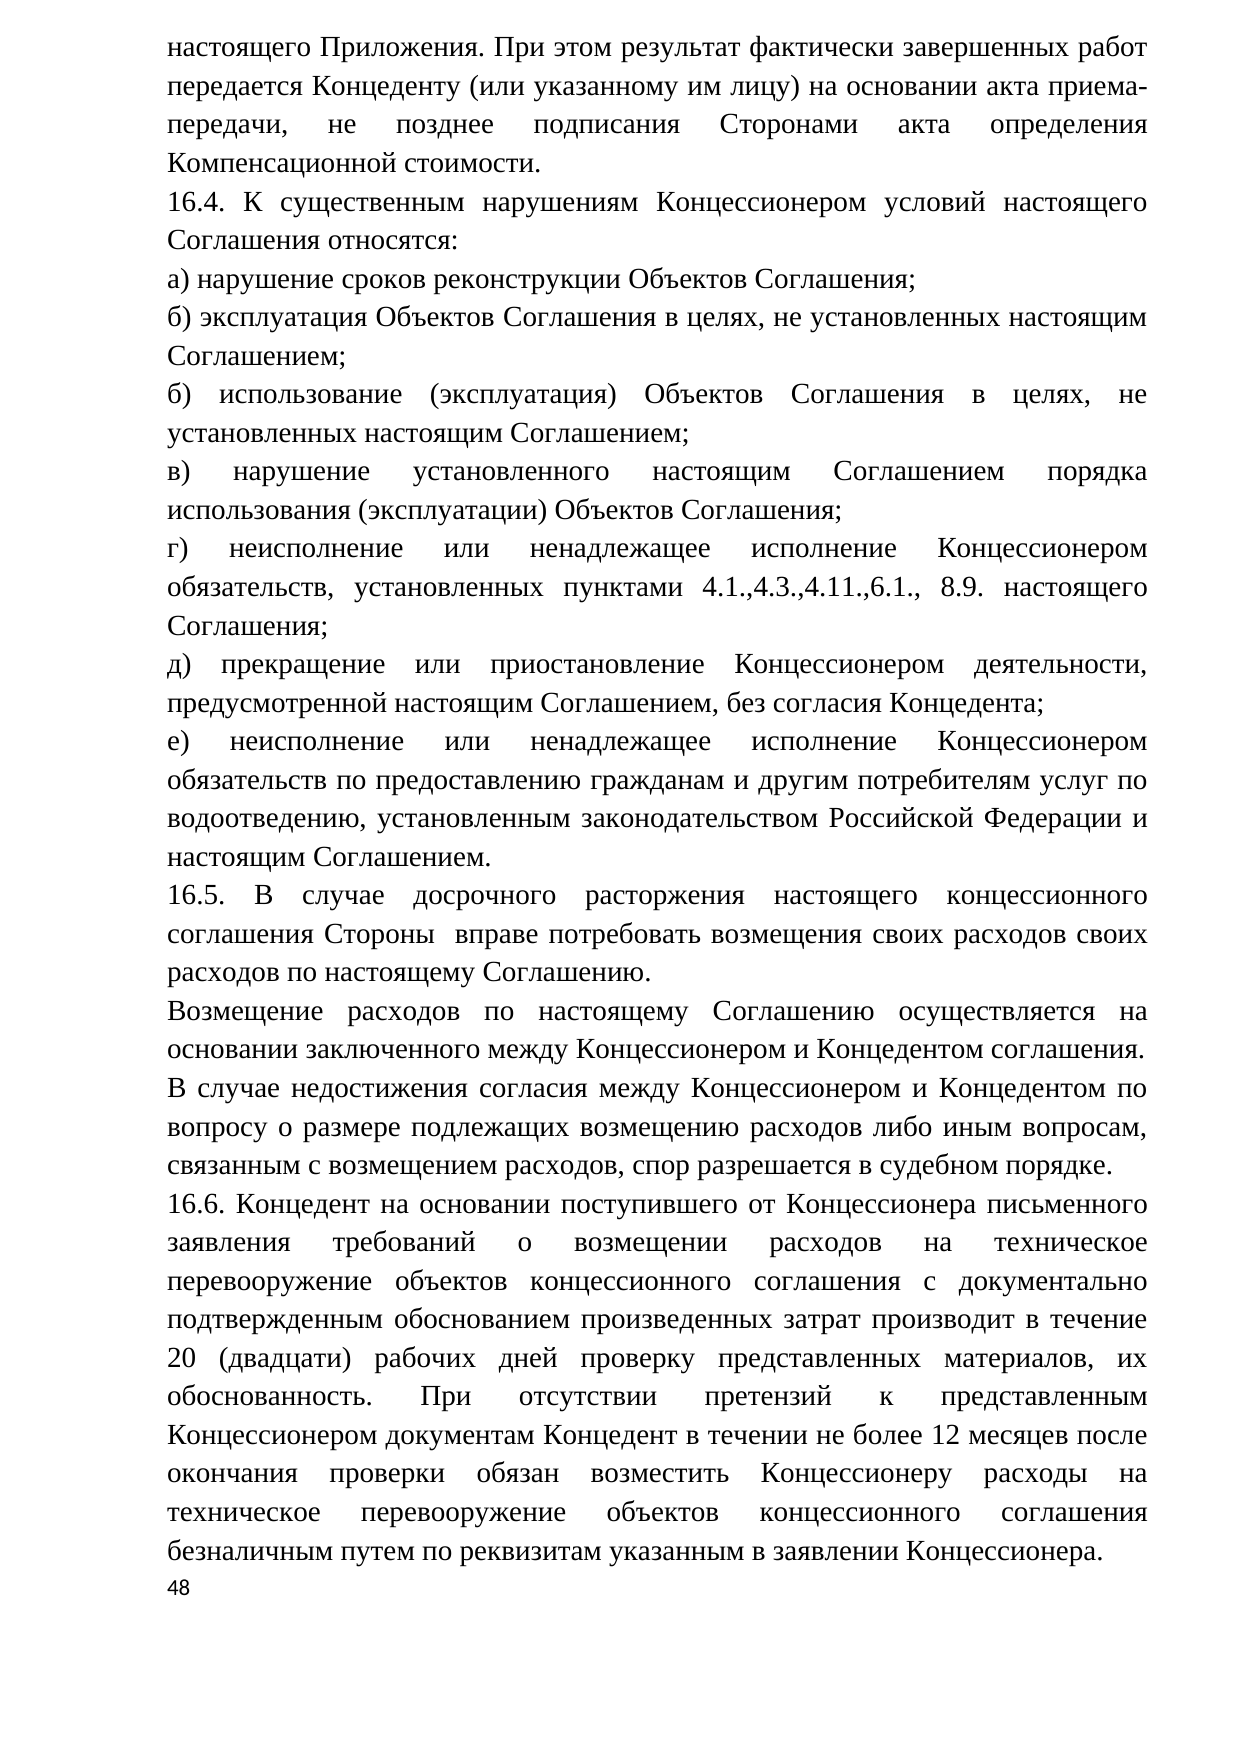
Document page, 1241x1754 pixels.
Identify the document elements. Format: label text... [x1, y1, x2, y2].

text б) эксплуатация Объектов Соглашения в целях, не установленных настоящим Соглашением; [167, 299, 1148, 371]
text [167, 29, 1148, 179]
text Возмещение расходов по настоящему Соглашению осуществляется на основании заключенного между Концессионером и Концедентом соглашения. [167, 993, 1148, 1065]
text 16.5. В случае досрочного расторжения настоящего концессионного соглашения Стороны вправе потребовать возмещения своих расходов своих расходов по настоящему Соглашению. [167, 877, 1148, 988]
text 16.6. Концедент на основании поступившего от Концессионера письменного заявления требований о возмещении расходов на техническое перевооружение объектов концессионного соглашения с документально подтвержденным обоснованием произведенных затрат производит в течение 20 (двадцати) рабочих дней проверку представленных материалов, их обоснованность. При отсутствии претензий к представленным Концессионером документам Концедент в течении не более 12 месяцев после окончания проверки обязан возместить Концессионеру расходы на техническое перевооружение объектов концессионного соглашения безналичным путем по реквизитам указанным в заявлении Концессионера. [167, 1186, 1148, 1566]
text в) нарушение установленного настоящим Соглашением порядка использования (эксплуатации) Объектов Соглашения; [167, 453, 1148, 526]
text 16.4. К существенным нарушениям Концессионером условий настоящего Соглашения относятся: [167, 184, 1148, 256]
text б) использование (эксплуатация) Объектов Соглашения в целях, не установленных настоящим Соглашением; [167, 376, 1148, 448]
text В случае недостижения согласия между Концессионером и Концедентом по вопросу о размере подлежащих возмещению расходов либо иным вопросам, связанным с возмещением расходов, спор разрешается в судебном порядке. [167, 1070, 1148, 1181]
text а) нарушение сроков реконструкции Объектов Соглашения; [167, 261, 1148, 294]
text д) прекращение или приостановление Концессионером деятельности, предусмотренной настоящим Соглашением, без согласия Концедента; [167, 646, 1148, 718]
text е) неисполнение или ненадлежащее исполнение Концессионером обязательств по предоставлению гражданам и другим потребителям услуг по водоотведению, установленным законодательством Российской Федерации и настоящим Соглашением. [167, 723, 1148, 872]
text г) неисполнение или ненадлежащее исполнение Концессионером обязательств, установленных пунктами 4.1.,4.3.,4.11.,6.1., 8.9. настоящего Соглашения; [167, 531, 1148, 641]
